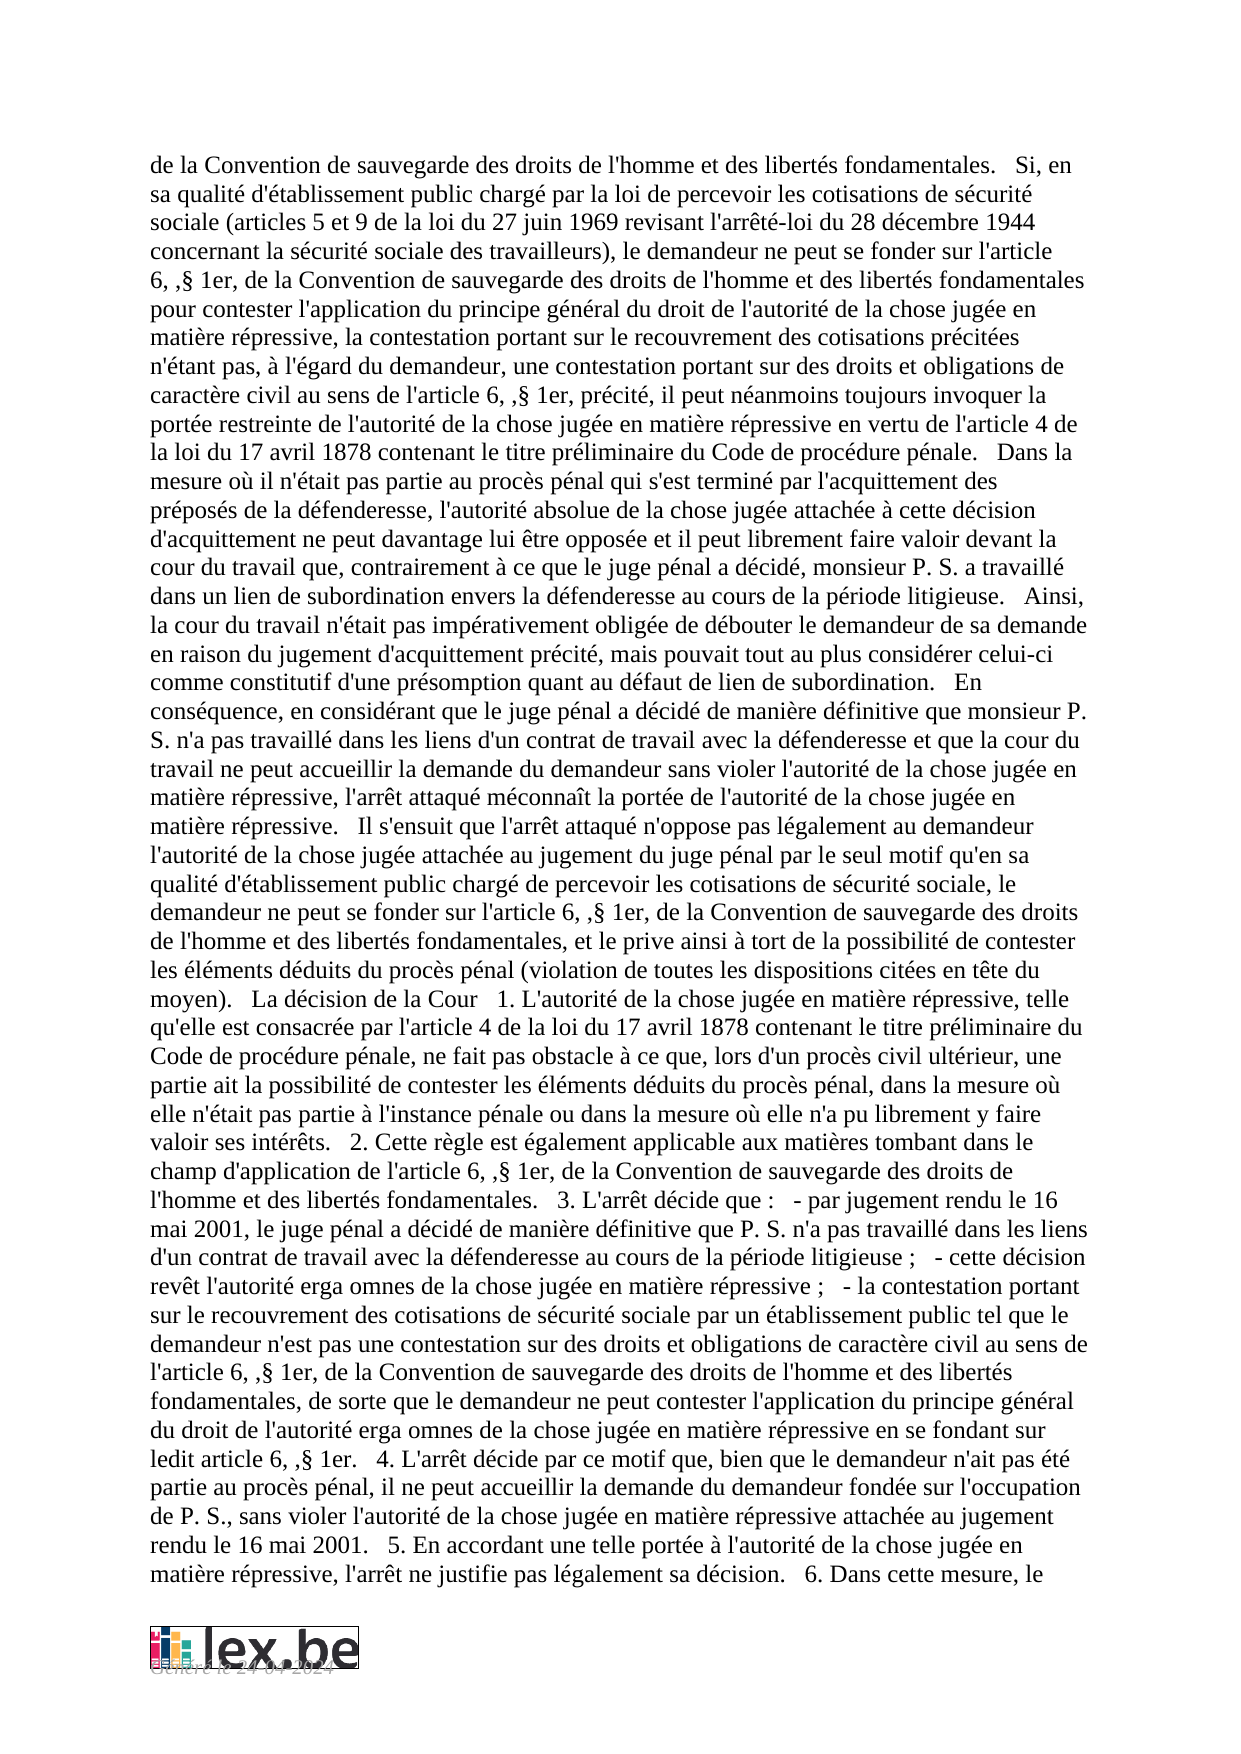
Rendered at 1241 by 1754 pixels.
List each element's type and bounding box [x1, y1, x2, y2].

picture [151, 1627, 358, 1668]
text [150, 150, 1090, 1587]
